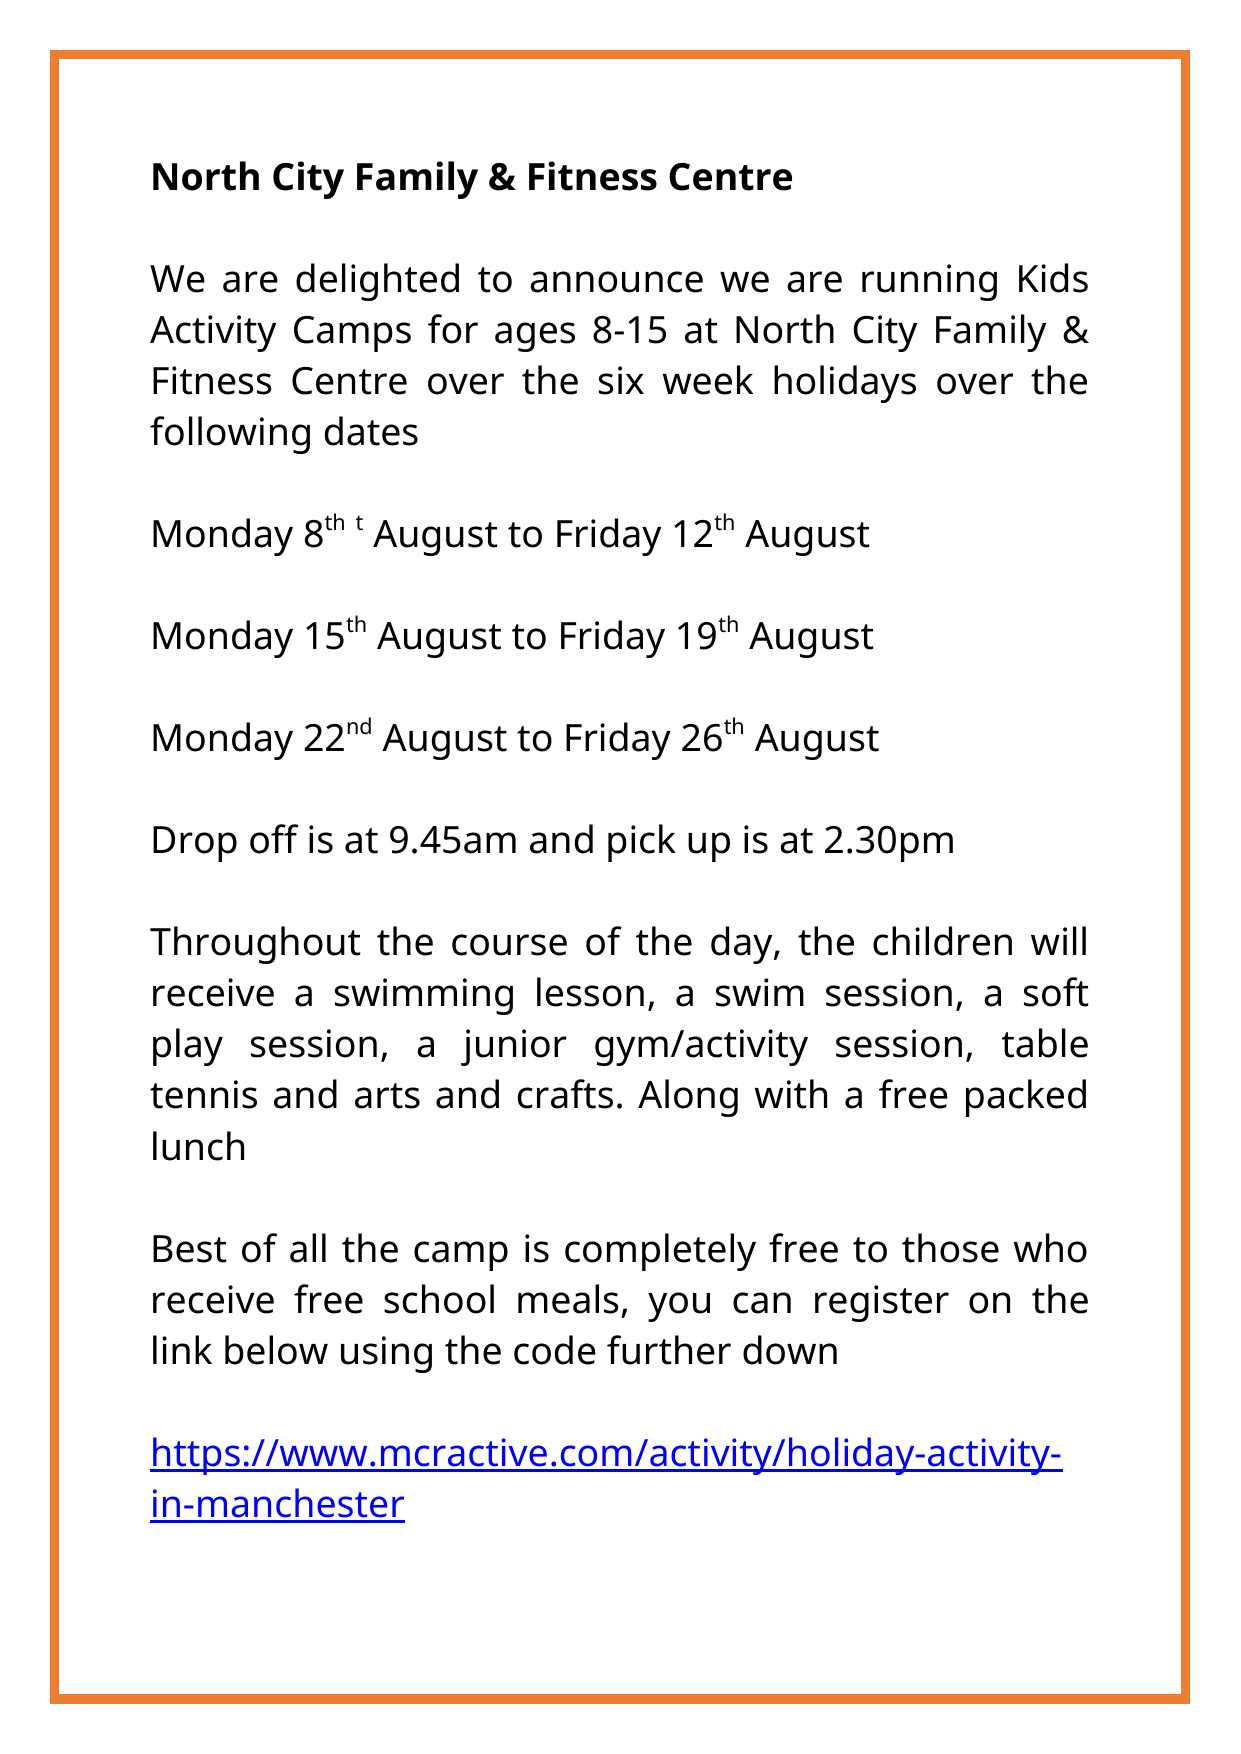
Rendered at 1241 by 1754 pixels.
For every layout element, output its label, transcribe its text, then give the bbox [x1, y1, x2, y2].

text Monday 8th t August to Friday 12th August [150, 507, 1090, 558]
text https://www.mcractive.com/activity/holiday-activity-in-manchester [150, 1426, 1090, 1528]
text Drop off is at 9.45am and pick up is at 2.30pm [150, 813, 1090, 864]
text North City Family & Fitness Centre [150, 150, 1090, 201]
text Monday 15th August to Friday 19th August [150, 609, 1090, 660]
text Throughout the course of the day, the children will receive a swimming lesson, a swim session, a soft play session, a junior gym/activity session, table tennis and arts and crafts. Along with a free packed lunch [150, 916, 1090, 1171]
text Best of all the camp is completely free to those who receive free school meals, you can register on the link below using the code further down [150, 1222, 1090, 1375]
text We are delighted to announce we are running Kids Activity Camps for ages 8-15 at North City Family & Fitness Centre over the six week holidays over the following dates [150, 252, 1090, 456]
text Monday 22nd August to Friday 26th August [150, 711, 1090, 762]
